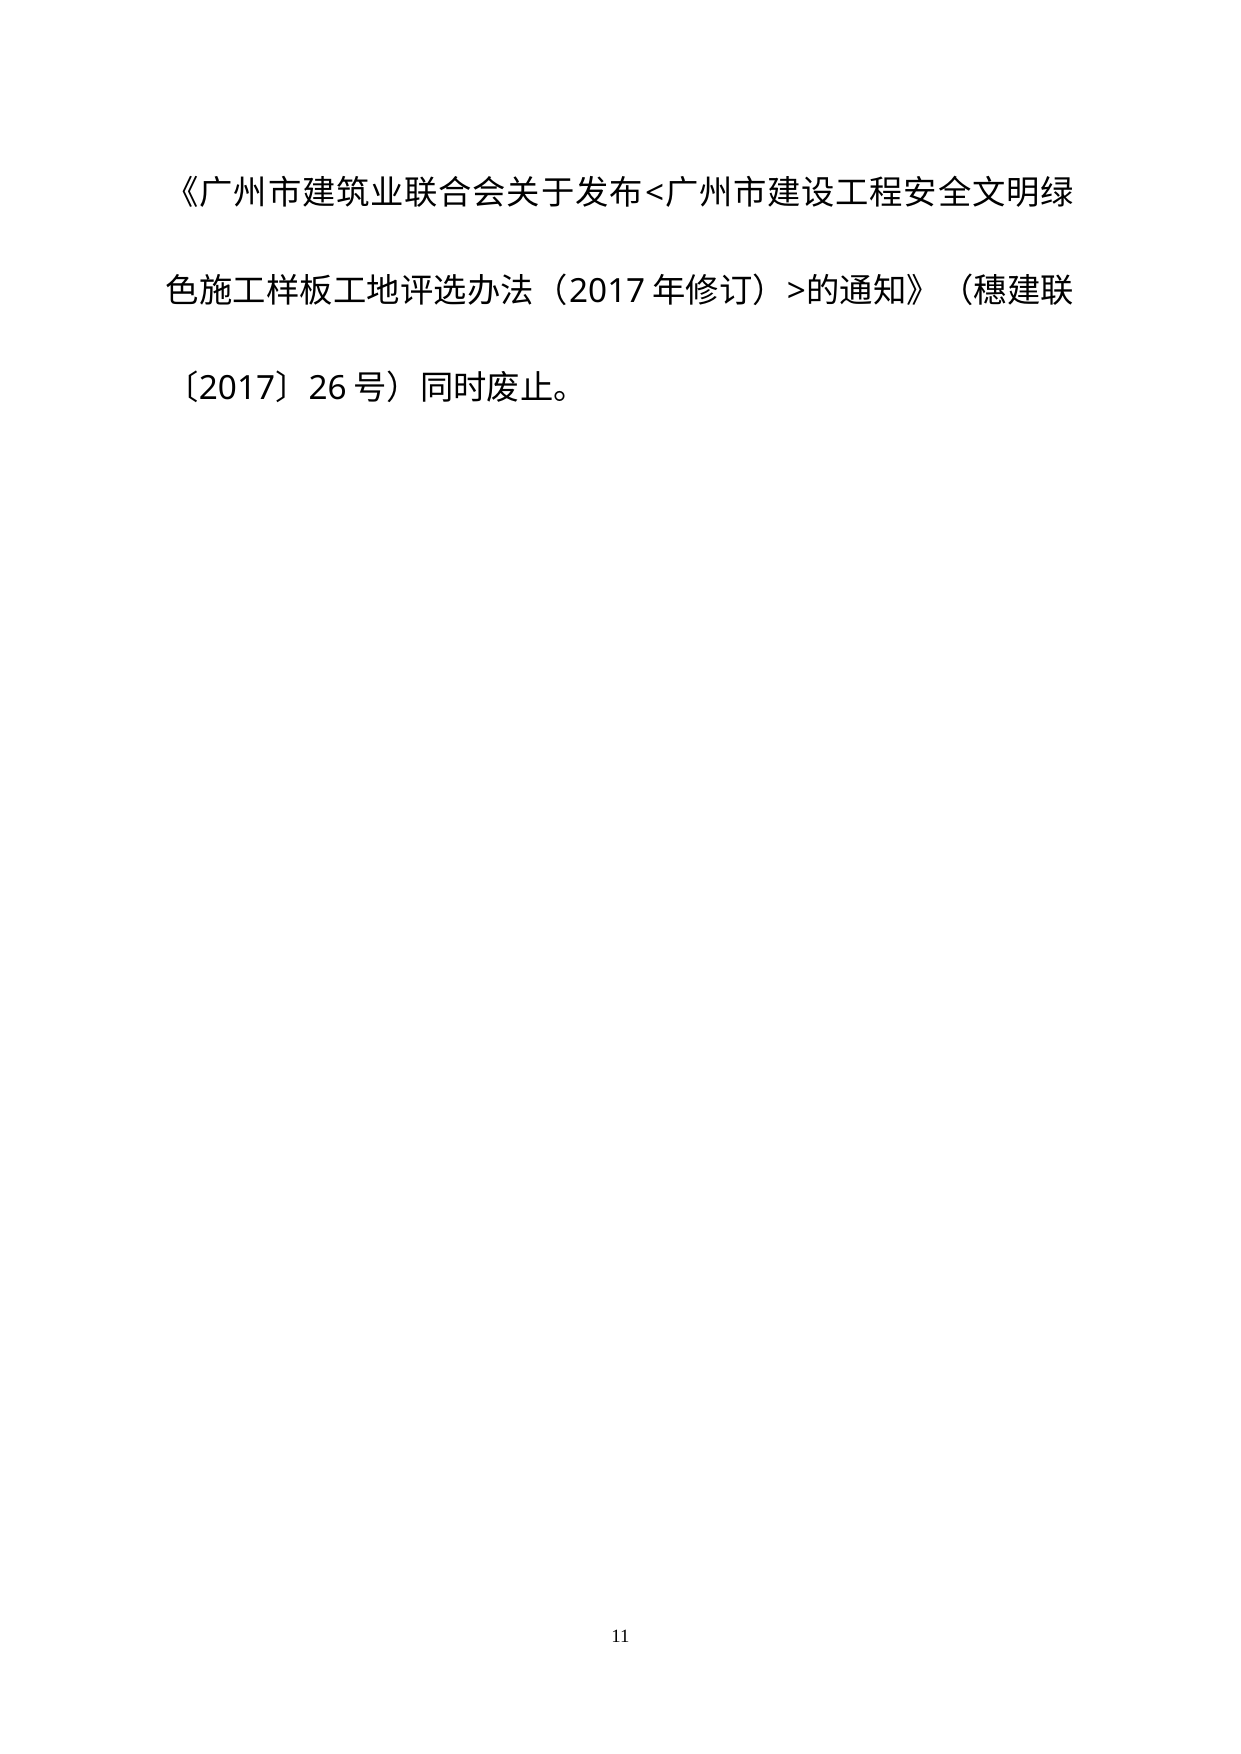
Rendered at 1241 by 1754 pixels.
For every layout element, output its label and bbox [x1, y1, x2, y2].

text [165, 158, 1075, 418]
